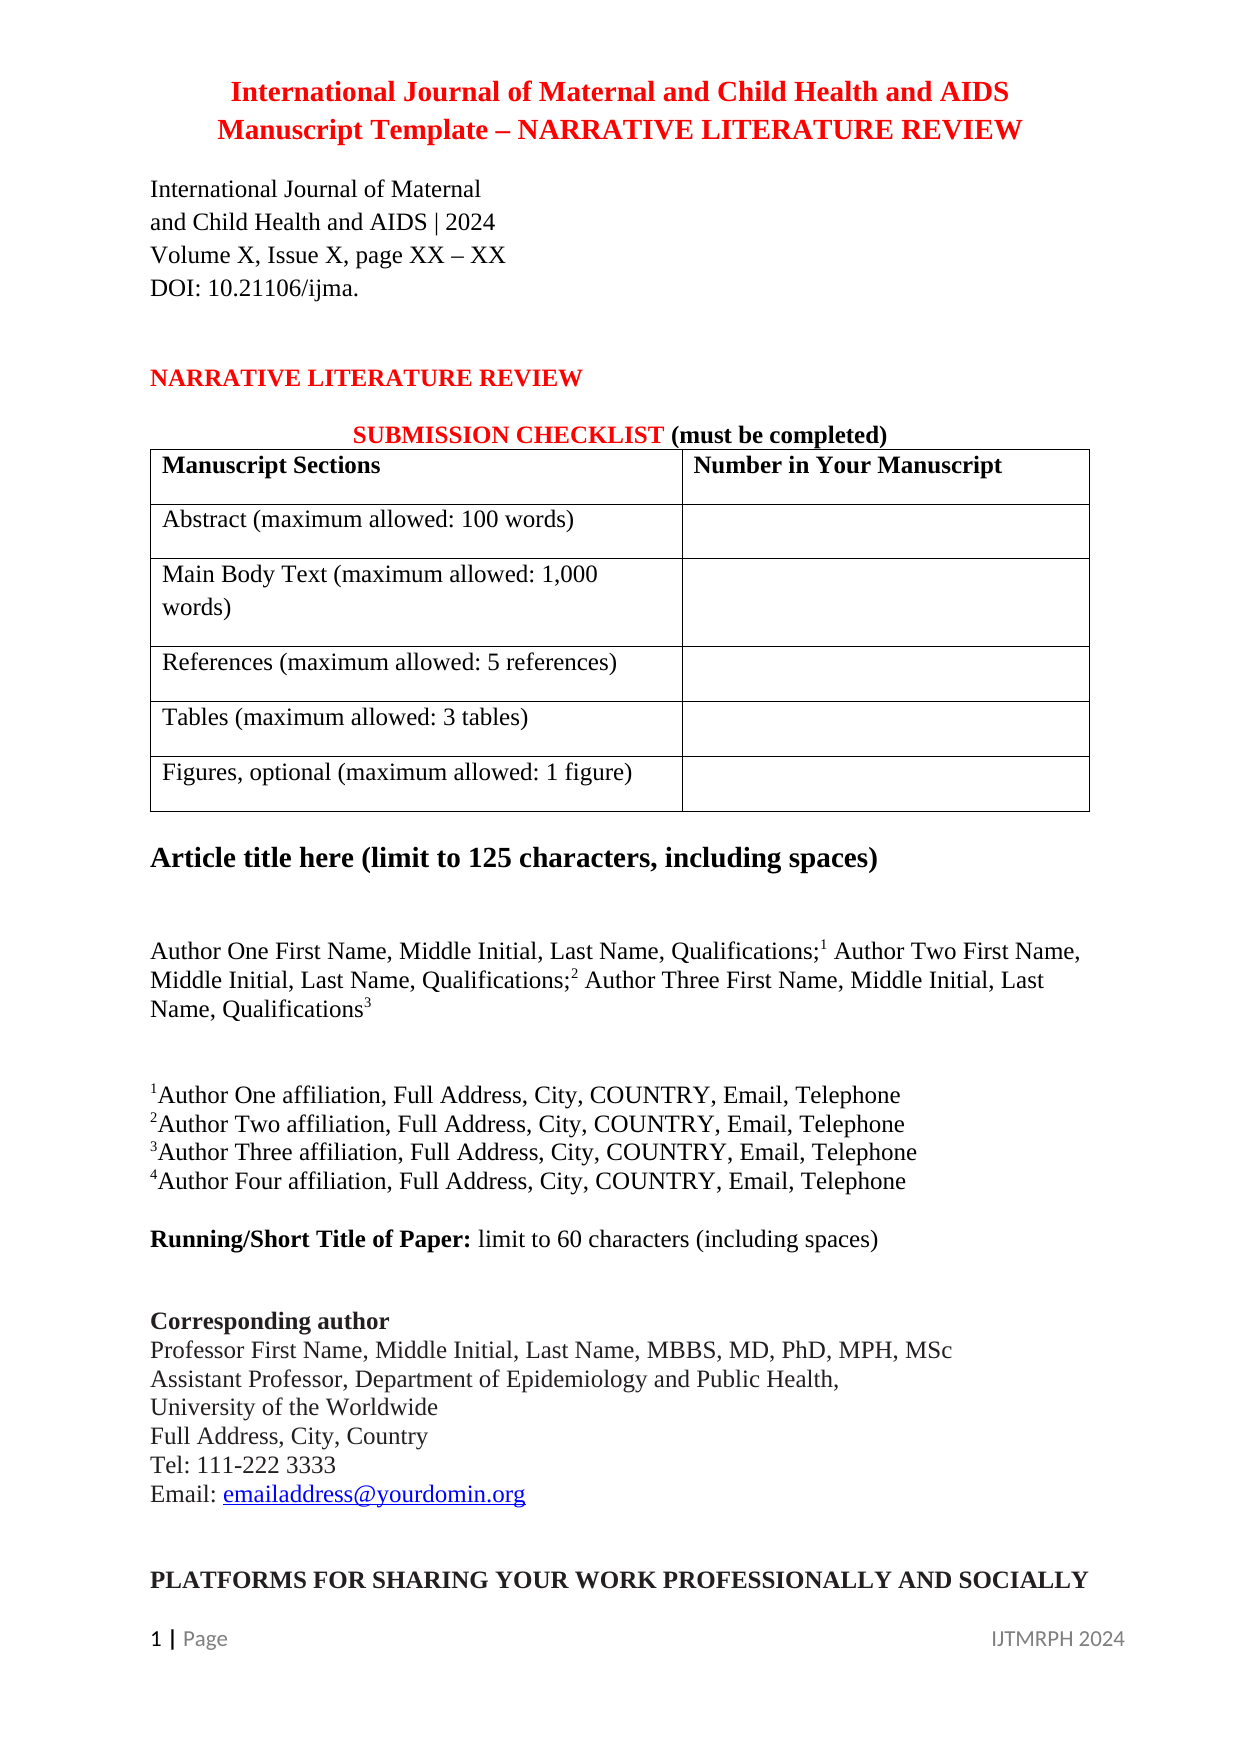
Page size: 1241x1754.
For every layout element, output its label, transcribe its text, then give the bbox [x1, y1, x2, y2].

table_cell Abstract (maximum allowed: 100 words) [151, 505, 682, 558]
text 4Author Four affiliation, Full Address, City, COUNTRY, Email, Telephone [150, 1166, 1090, 1195]
text International Journal of Maternal and Child Health and AIDS | 2024 [150, 174, 1090, 236]
text Article title here (limit to 125 characters, including spaces) [150, 840, 1090, 874]
text Assistant Professor, Department of Epidemiology and Public Health, [150, 1364, 1090, 1392]
table_cell Tables (maximum allowed: 3 tables) [151, 702, 682, 756]
text Corresponding author [150, 1306, 1090, 1335]
text SUBMISSION CHECKLIST (must be completed) [150, 420, 1090, 449]
text Professor First Name, Middle Initial, Last Name, MBBS, MD, PhD, MPH, MSc [150, 1335, 1090, 1364]
table_cell [683, 757, 1089, 811]
table_cell [683, 505, 1089, 558]
text 1Author One affiliation, Full Address, City, COUNTRY, Email, Telephone [150, 1080, 1090, 1109]
text Running/Short Title of Paper: limit to 60 characters (including spaces) [150, 1224, 1090, 1252]
text Email: emailaddress@yourdomin.org [150, 1479, 1090, 1507]
text Author One First Name, Middle Initial, Last Name, Qualifications;1 Author Two First Name, Middle Initial, Last Name, Qualifications;2 Author Three First Name, Middle Initial, Last Name, Qualifications3 [150, 936, 1090, 1022]
text NARRATIVE LITERATURE REVIEW [150, 363, 1090, 391]
table_cell [683, 559, 1089, 646]
table_cell Figures, optional (maximum allowed: 1 figure) [151, 757, 682, 811]
text 2Author Two affiliation, Full Address, City, COUNTRY, Email, Telephone [150, 1109, 1090, 1137]
table_cell [683, 702, 1089, 756]
text University of the Worldwide [150, 1392, 1090, 1421]
text Tel: 111-222 3333 [150, 1450, 1090, 1479]
table_cell References (maximum allowed: 5 references) [151, 647, 682, 701]
table_header Number in Your Manuscript [683, 450, 1089, 503]
text PLATFORMS FOR SHARING YOUR WORK PROFESSIONALLY AND SOCIALLY [150, 1565, 1090, 1594]
table_cell [683, 647, 1089, 701]
table_header Manuscript Sections [151, 450, 682, 503]
text 3Author Three affiliation, Full Address, City, COUNTRY, Email, Telephone [150, 1137, 1090, 1166]
text Volume X, Issue X, page XX – XX DOI: 10.21106/ijma. [150, 240, 1090, 302]
text Full Address, City, Country [150, 1421, 1090, 1450]
table_cell Main Body Text (maximum allowed: 1,000 words) [151, 559, 682, 646]
